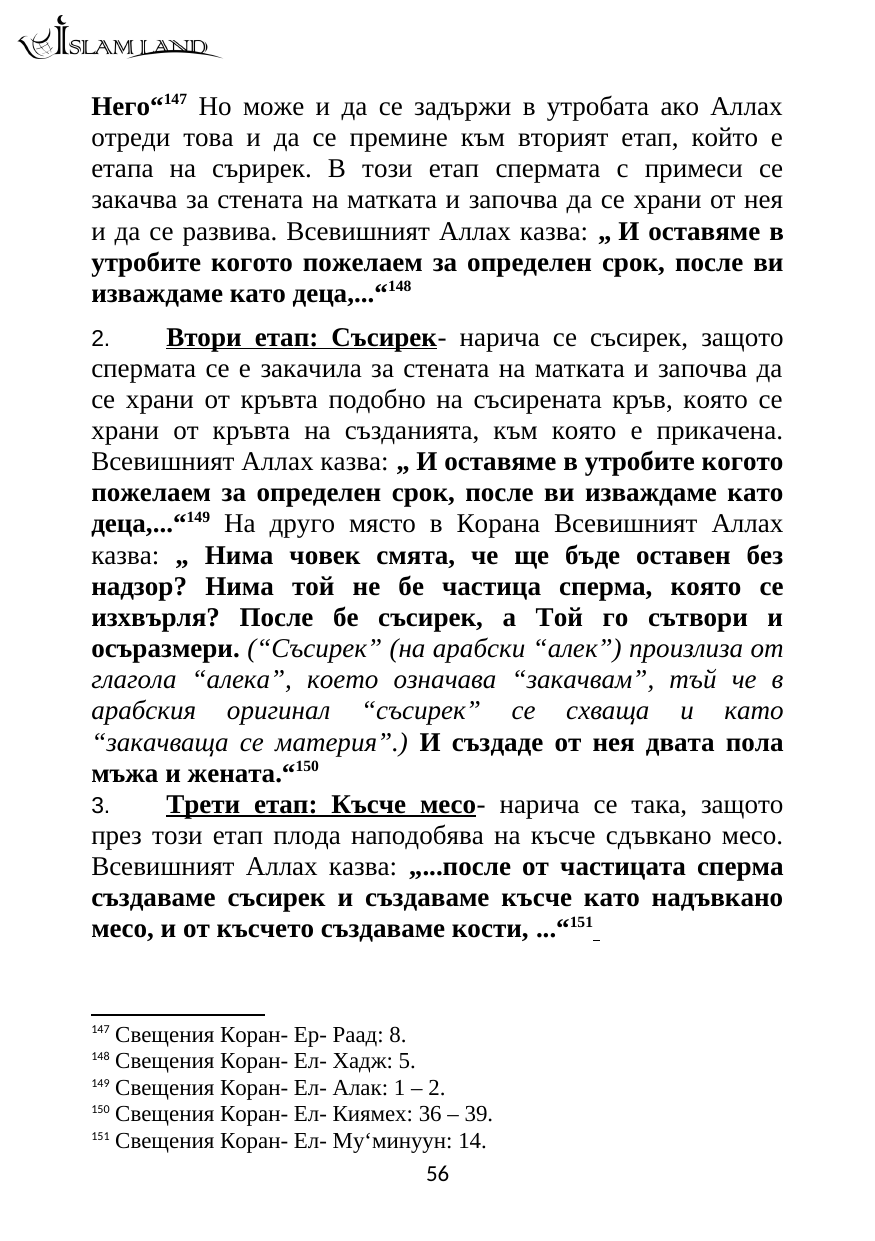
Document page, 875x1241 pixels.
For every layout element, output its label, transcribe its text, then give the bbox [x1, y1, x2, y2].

picture [17, 15, 224, 59]
list Втори етап: Съсирек- нарича се съсирек, защото спермата се е закачила за стената на матката и започва да се храни от кръвта подобно на съсирената кръв, която се храни от кръвта на създанията, към която е прикачена. Всевишният Аллах казва: „ И оставяме в утробите когото пожелаем за определен срок, после ви изваждаме като деца,...“ На друго място в Корана Всевишният Аллах казва: „ Нима човек смята, че ще бъде оставен без надзор? Нима той не бе частица сперма, която се изхвърля? После бе съсирек, а Той го сътвори и осъразмери. (“Съсирек” (на арабски “алек”) произлиза от глагола “алека”, което означава “закачвам”, тъй че в арабския оригинал “съсирек” се схваща и като “закачваща се материя”.) И създаде от нея двата пола мъжа и жената.“ [91, 321, 784, 788]
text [91, 90, 784, 308]
list Трети етап: Късче месо- нарича се така, защото през този етап плода наподобява на късче сдъвкано месо. Всевишният Аллах казва: „...после от частицата сперма създаваме съсирек и създаваме късче като надъвкано месо, и от късчето създаваме кости, ...“ [91, 788, 784, 944]
